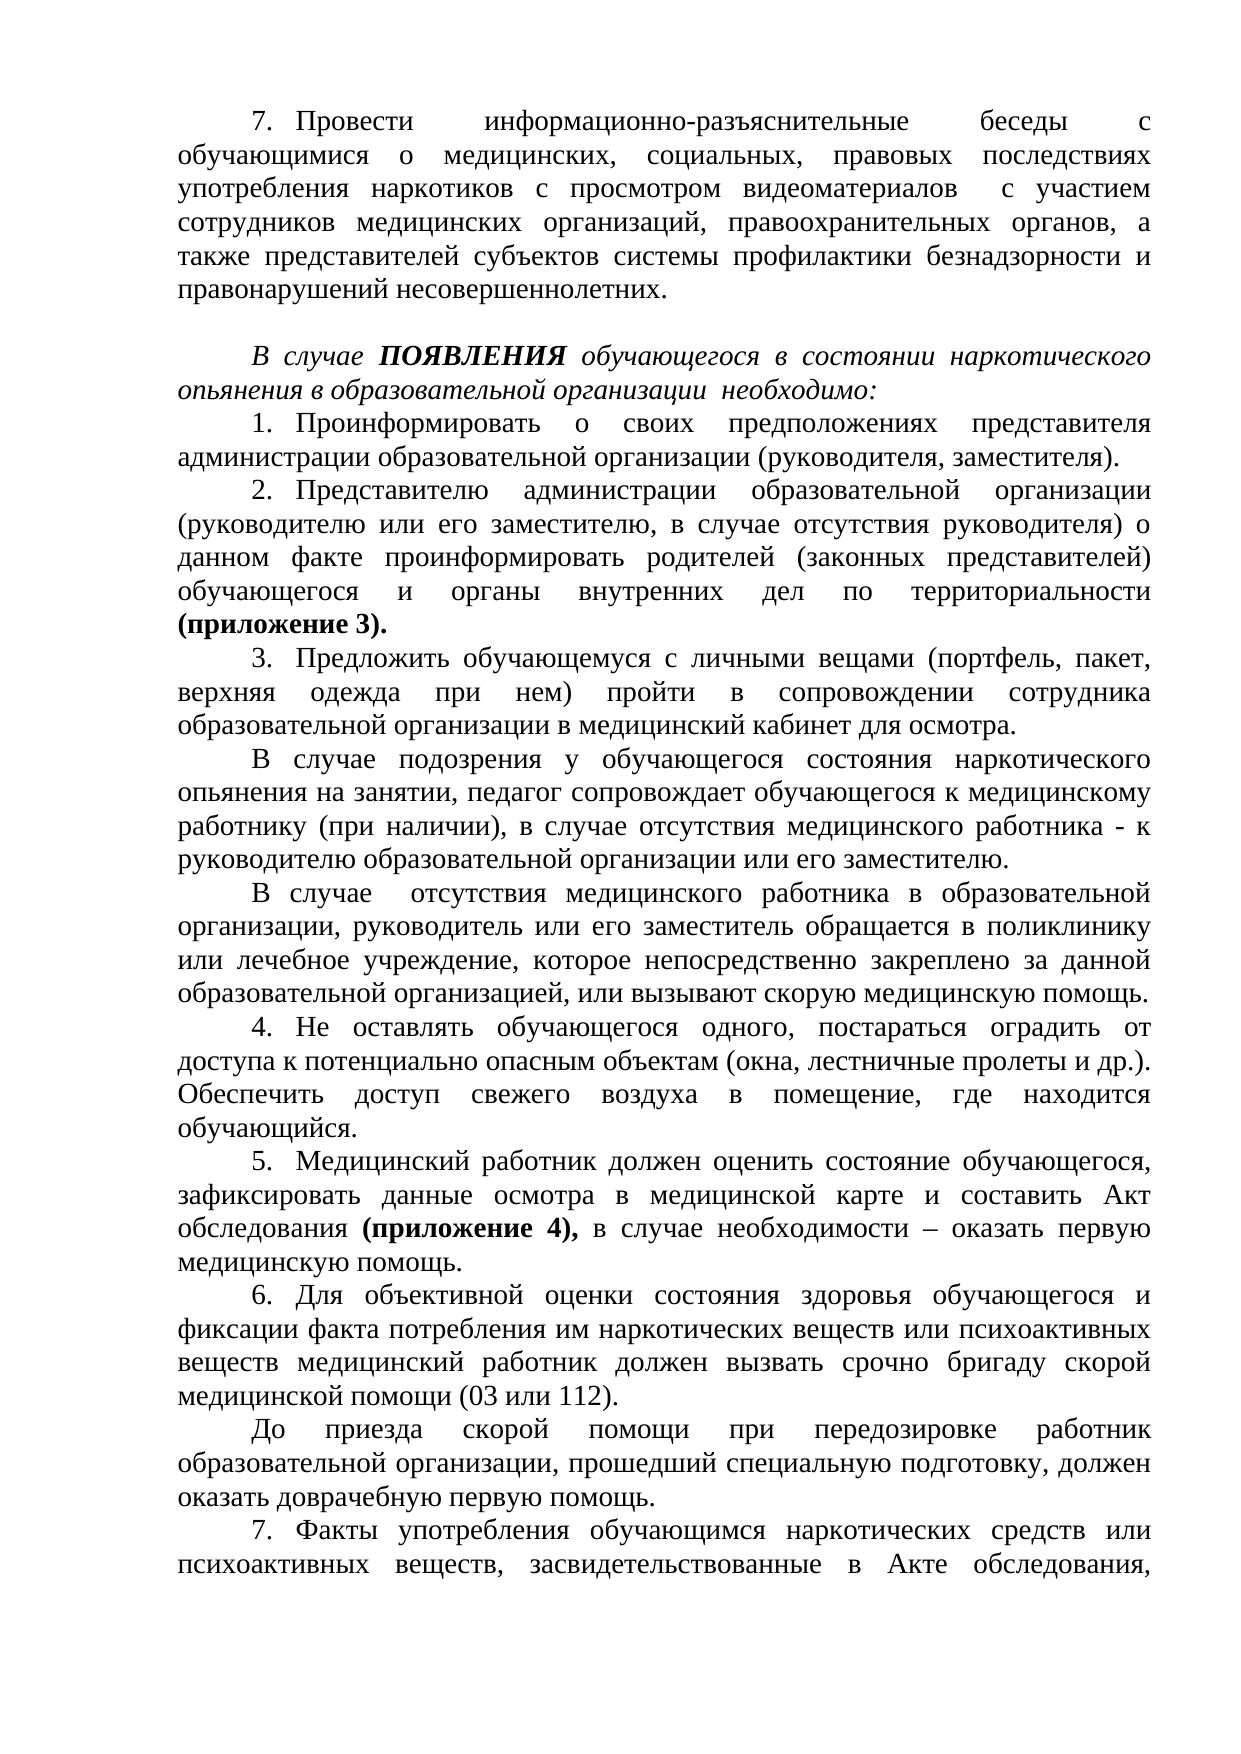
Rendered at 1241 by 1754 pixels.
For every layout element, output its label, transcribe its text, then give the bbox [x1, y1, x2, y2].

text До приезда скорой помощи при передозировке работник образовательной организации, прошедший специальную подготовку, должен оказать доврачебную первую помощь. [177, 1412, 1152, 1512]
list Представителю администрации образовательной организации (руководителю или его заместителю, в случае отсутствия руководителя) о данном факте проинформировать родителей (законных представителей) обучающегося и органы внутренних дел по территориальности (приложение 3). [177, 472, 1152, 640]
list Для объективной оценки состояния здоровья обучающегося и фиксации факта потребления им наркотических веществ или психоактивных веществ медицинский работник должен вызвать срочно бригаду скорой медицинской помощи (03 или 112). [177, 1277, 1152, 1412]
text В случае отсутствия медицинского работника в образовательной организации, руководитель или его заместитель обращается в поликлинику или лечебное учреждение, которое непосредственно закреплено за данной образовательной организацией, или вызывают скорую медицинскую помощь. [177, 875, 1152, 1009]
text В случае подозрения у обучающегося состояния наркотического опьянения на занятии, педагог сопровождает обучающегося к медицинскому работнику (при наличии), в случае отсутствия медицинского работника - к руководителю образовательной организации или его заместителю. [177, 741, 1152, 875]
list Не оставлять обучающегося одного, постараться оградить от доступа к потенциально опасным объектам (окна, лестничные пролеты и др.). Обеспечить доступ свежего воздуха в помещение, где находится обучающийся. [177, 1009, 1152, 1143]
list Провести информационно-разъяснительные беседы с обучающимися о медицинских, социальных, правовых последствиях употребления наркотиков с просмотром видеоматериалов с участием сотрудников медицинских организаций, правоохранительных органов, а также представителей субъектов системы профилактики безнадзорности и правонарушений несовершеннолетних. [177, 103, 1152, 305]
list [177, 1512, 1152, 1579]
text В случае ПОЯВЛЕНИЯ обучающегося в состоянии наркотического опьянения в образовательной организации необходимо: [177, 338, 1152, 405]
list Проинформировать о своих предположениях представителя администрации образовательной организации (руководителя, заместителя). [177, 405, 1152, 472]
list Медицинский работник должен оценить состояние обучающегося, зафиксировать данные осмотра в медицинской карте и составить Акт обследования (приложение 4), в случае необходимости – оказать первую медицинскую помощь. [177, 1143, 1152, 1277]
list Предложить обучающемуся с личными вещами (портфель, пакет, верхняя одежда при нем) пройти в сопровождении сотрудника образовательной организации в медицинский кабинет для осмотра. [177, 640, 1152, 741]
